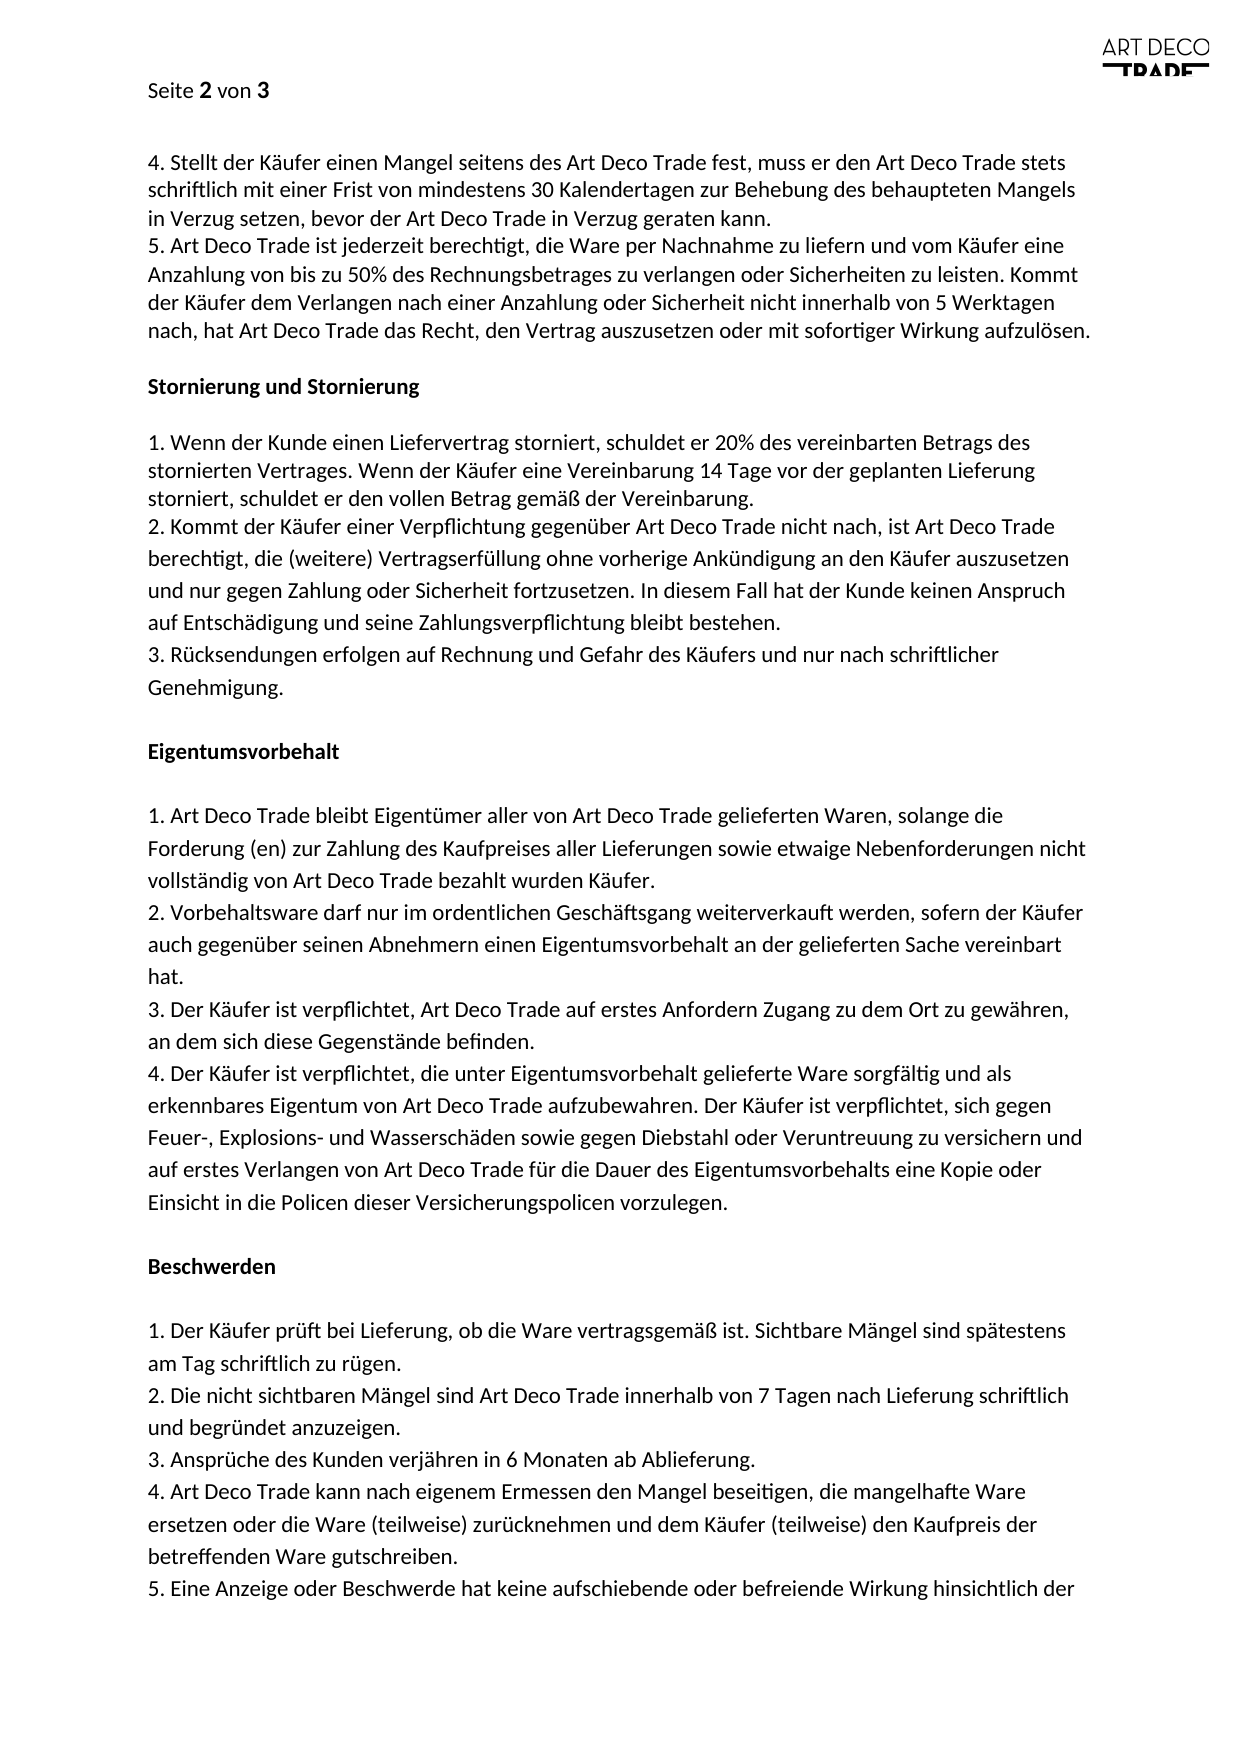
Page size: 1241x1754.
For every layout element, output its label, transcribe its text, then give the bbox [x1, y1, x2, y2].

text 5. Art Deco Trade ist jederzeit berechtigt, die Ware per Nachnahme zu liefern und vom Käufer eine Anzahlung von bis zu 50% des Rechnungsbetrages zu verlangen oder Sicherheiten zu leisten. Kommt der Käufer dem Verlangen nach einer Anzahlung oder Sicherheit nicht innerhalb von 5 Werktagen nach, hat Art Deco Trade das Recht, den Vertrag auszusetzen oder mit sofortiger Wirkung aufzulösen. [148, 232, 1093, 344]
text 1. Wenn der Kunde einen Liefervertrag storniert, schuldet er 20% des vereinbarten Betrags des stornierten Vertrages. Wenn der Käufer eine Vereinbarung 14 Tage vor der geplanten Lieferung storniert, schuldet er den vollen Betrag gemäß der Vereinbarung. [148, 428, 1093, 512]
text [148, 512, 1093, 1602]
text 4. Stellt der Käufer einen Mangel seitens des Art Deco Trade fest, muss er den Art Deco Trade stets schriftlich mit einer Frist von mindestens 30 Kalendertagen zur Behebung des behaupteten Mangels in Verzug setzen, bevor der Art Deco Trade in Verzug geraten kann. [148, 148, 1093, 232]
picture [1102, 38, 1210, 77]
text Stornierung und Stornierung [148, 372, 1093, 400]
